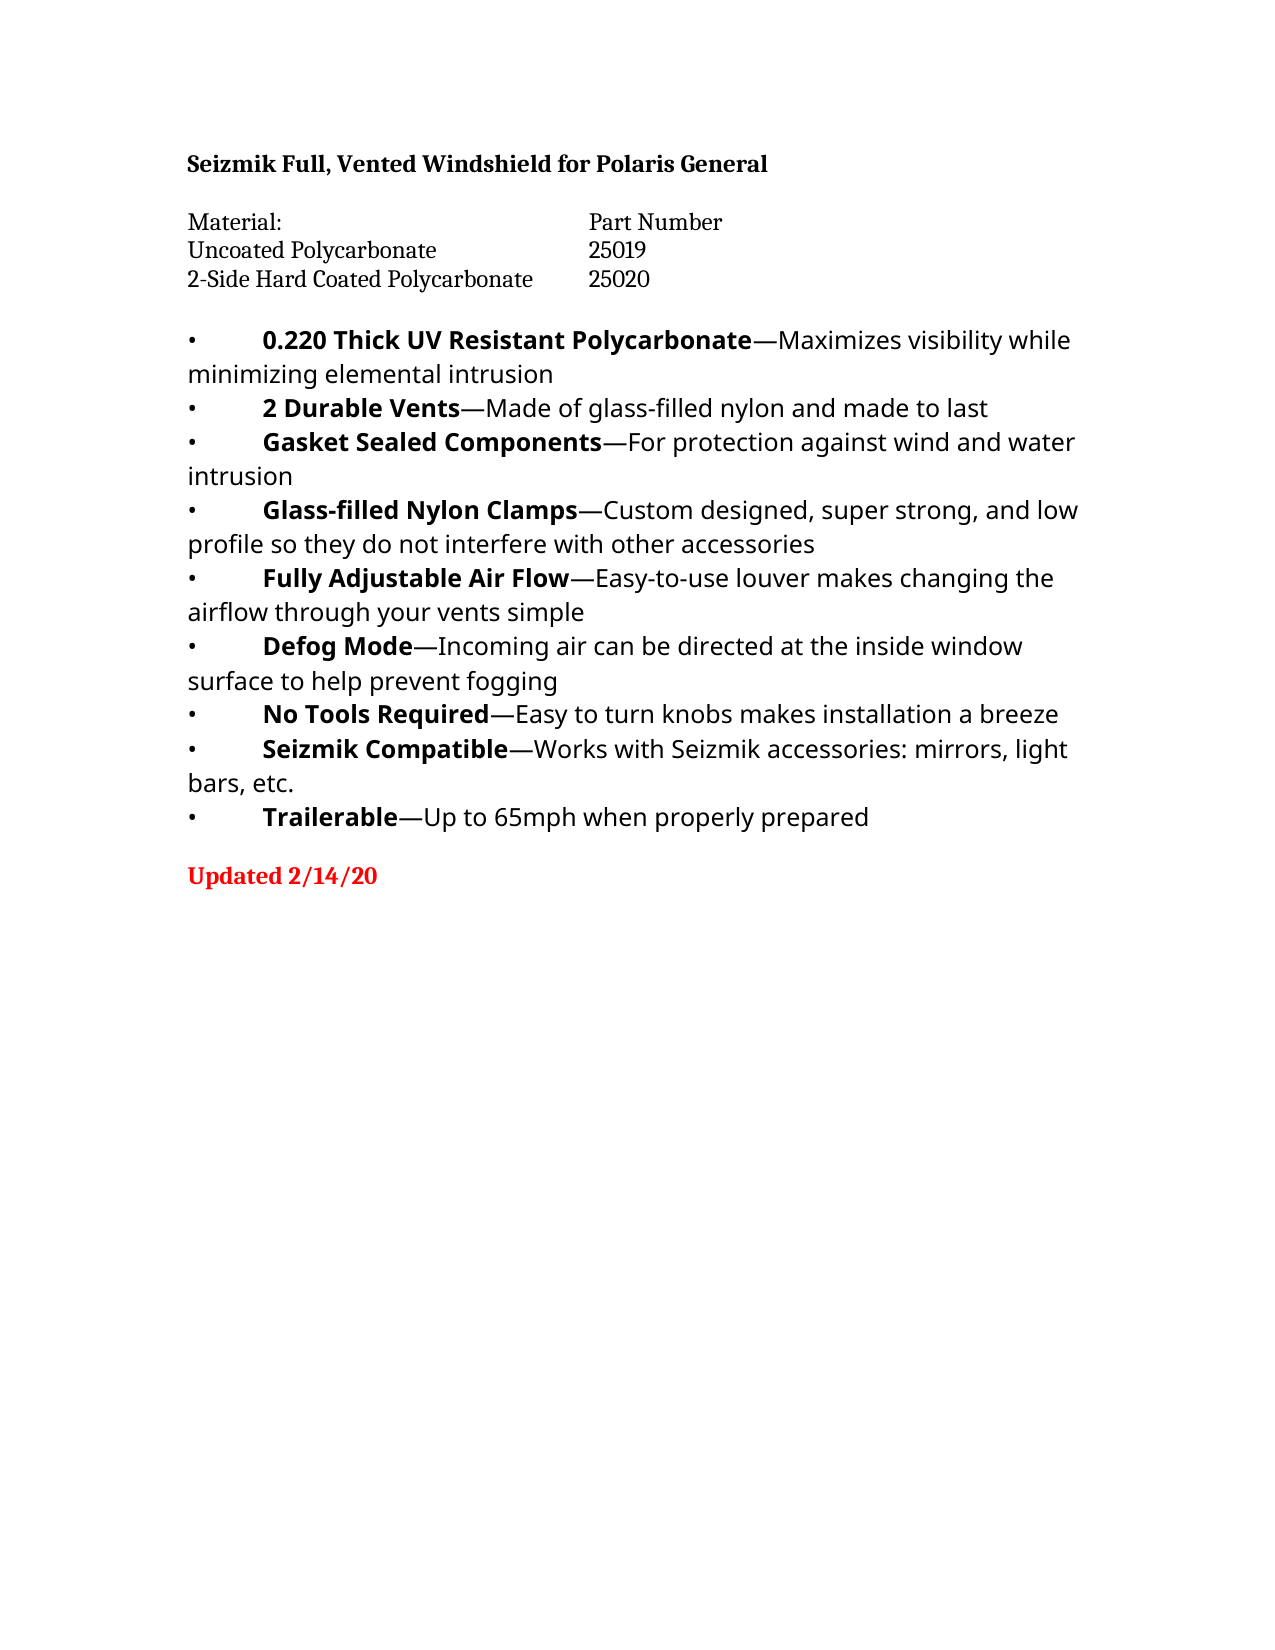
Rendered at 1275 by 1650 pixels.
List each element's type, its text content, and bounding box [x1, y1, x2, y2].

list Seizmik Compatible—Works with Seizmik accessories: mirrors, light bars, etc. [187, 731, 1087, 799]
table_cell 25019 [577, 236, 800, 265]
text Updated 2/14/20 [187, 862, 1087, 891]
list Trailerable—Up to 65mph when properly prepared [187, 799, 1087, 833]
table_header Material: [176, 208, 577, 236]
list Fully Adjustable Air Flow—Easy-to-use louver makes changing the airflow through your vents simple [187, 561, 1087, 629]
list Defog Mode—Incoming air can be directed at the inside window surface to help prevent fogging [187, 629, 1087, 697]
table_cell 25020 [577, 265, 800, 294]
list 0.220 Thick UV Resistant Polycarbonate—Maximizes visibility while minimizing elemental intrusion [187, 322, 1087, 391]
table_header Part Number [577, 208, 800, 236]
table_cell Uncoated Polycarbonate [176, 236, 577, 265]
list No Tools Required—Easy to turn knobs makes installation a breeze [187, 697, 1087, 731]
table_cell 2-Side Hard Coated Polycarbonate [176, 265, 577, 294]
list 2 Durable Vents—Made of glass-filled nylon and made to last [187, 391, 1087, 425]
list Glass-filled Nylon Clamps—Custom designed, super strong, and low profile so they do not interfere with other accessories [187, 493, 1087, 561]
text Seizmik Full, Vented Windshield for Polaris General [187, 150, 1087, 179]
list Gasket Sealed Components—For protection against wind and water intrusion [187, 425, 1087, 493]
